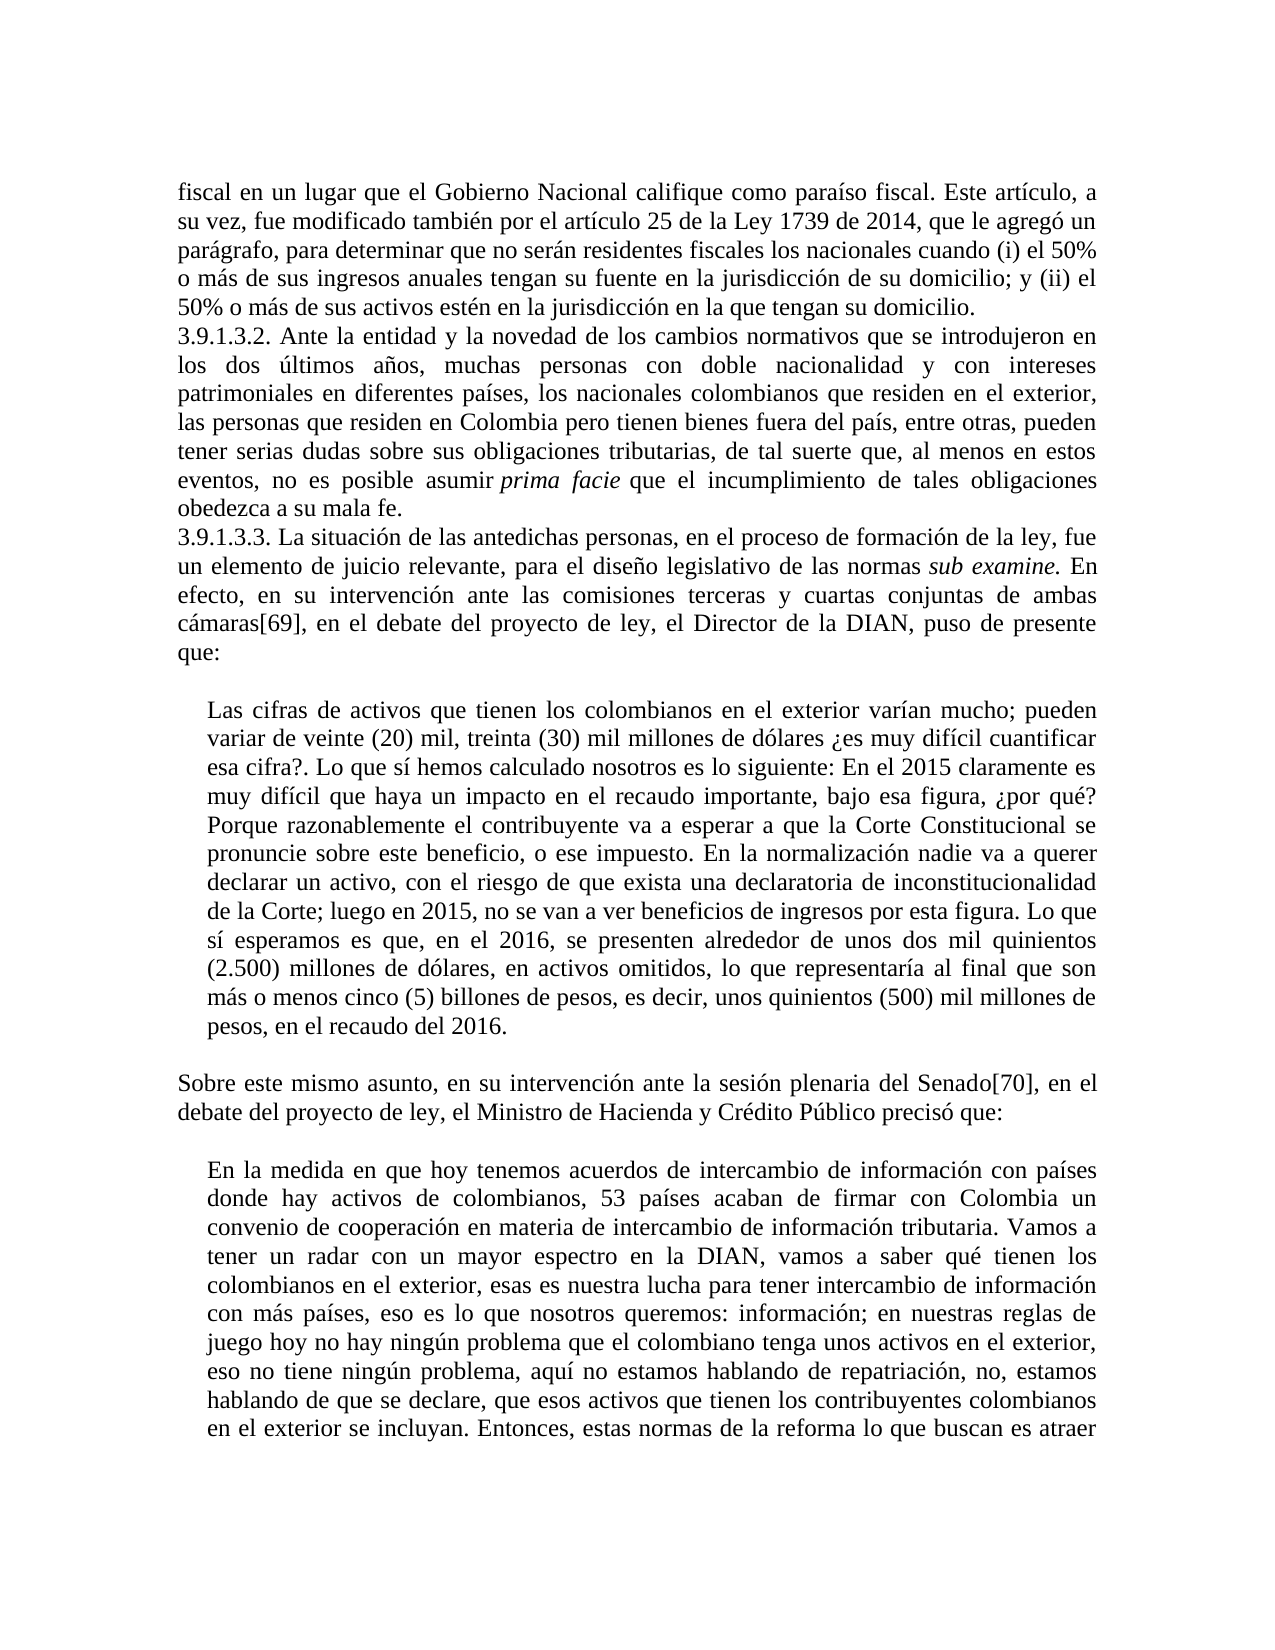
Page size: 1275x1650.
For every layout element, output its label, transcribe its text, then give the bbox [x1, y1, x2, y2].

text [207, 1155, 1098, 1442]
text 3.9.1.3.2. Ante la entidad y la novedad de los cambios normativos que se introdujeron en los dos últimos años, muchas personas con doble nacionalidad y con intereses patrimoniales en diferentes países, los nacionales colombianos que residen en el exterior, las personas que residen en Colombia pero tienen bienes fuera del país, entre otras, pueden tener serias dudas sobre sus obligaciones tributarias, de tal suerte que, al menos en estos eventos, no es posible asumir prima facie que el incumplimiento de tales obligaciones obedezca a su mala fe. [177, 321, 1098, 522]
text Sobre este mismo asunto, en su intervención ante la sesión plenaria del Senado[70], en el debate del proyecto de ley, el Ministro de Hacienda y Crédito Público precisó que: [177, 1068, 1098, 1126]
text 3.9.1.3.3. La situación de las antedichas personas, en el proceso de formación de la ley, fue un elemento de juicio relevante, para el diseño legislativo de las normas sub examine. En efecto, en su intervención ante las comisiones terceras y cuartas conjuntas de ambas cámaras[69], en el debate del proyecto de ley, el Director de la DIAN, puso de presente que: [177, 522, 1098, 666]
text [177, 177, 1098, 321]
text Las cifras de activos que tienen los colombianos en el exterior varían mucho; pueden variar de veinte (20) mil, treinta (30) mil millones de dólares ¿es muy difícil cuantificar esa cifra?. Lo que sí hemos calculado nosotros es lo siguiente: En el 2015 claramente es muy difícil que haya un impacto en el recaudo importante, bajo esa figura, ¿por qué? Porque razonablemente el contribuyente va a esperar a que la Corte Constitucional se pronuncie sobre este beneficio, o ese impuesto. En la normalización nadie va a querer declarar un activo, con el riesgo de que exista una declaratoria de inconstitucionalidad de la Corte; luego en 2015, no se van a ver beneficios de ingresos por esta figura. Lo que sí esperamos es que, en el 2016, se presenten alrededor de unos dos mil quinientos (2.500) millones de dólares, en activos omitidos, lo que representaría al final que son más o menos cinco (5) billones de pesos, es decir, unos quinientos (500) mil millones de pesos, en el recaudo del 2016. [207, 695, 1098, 1040]
